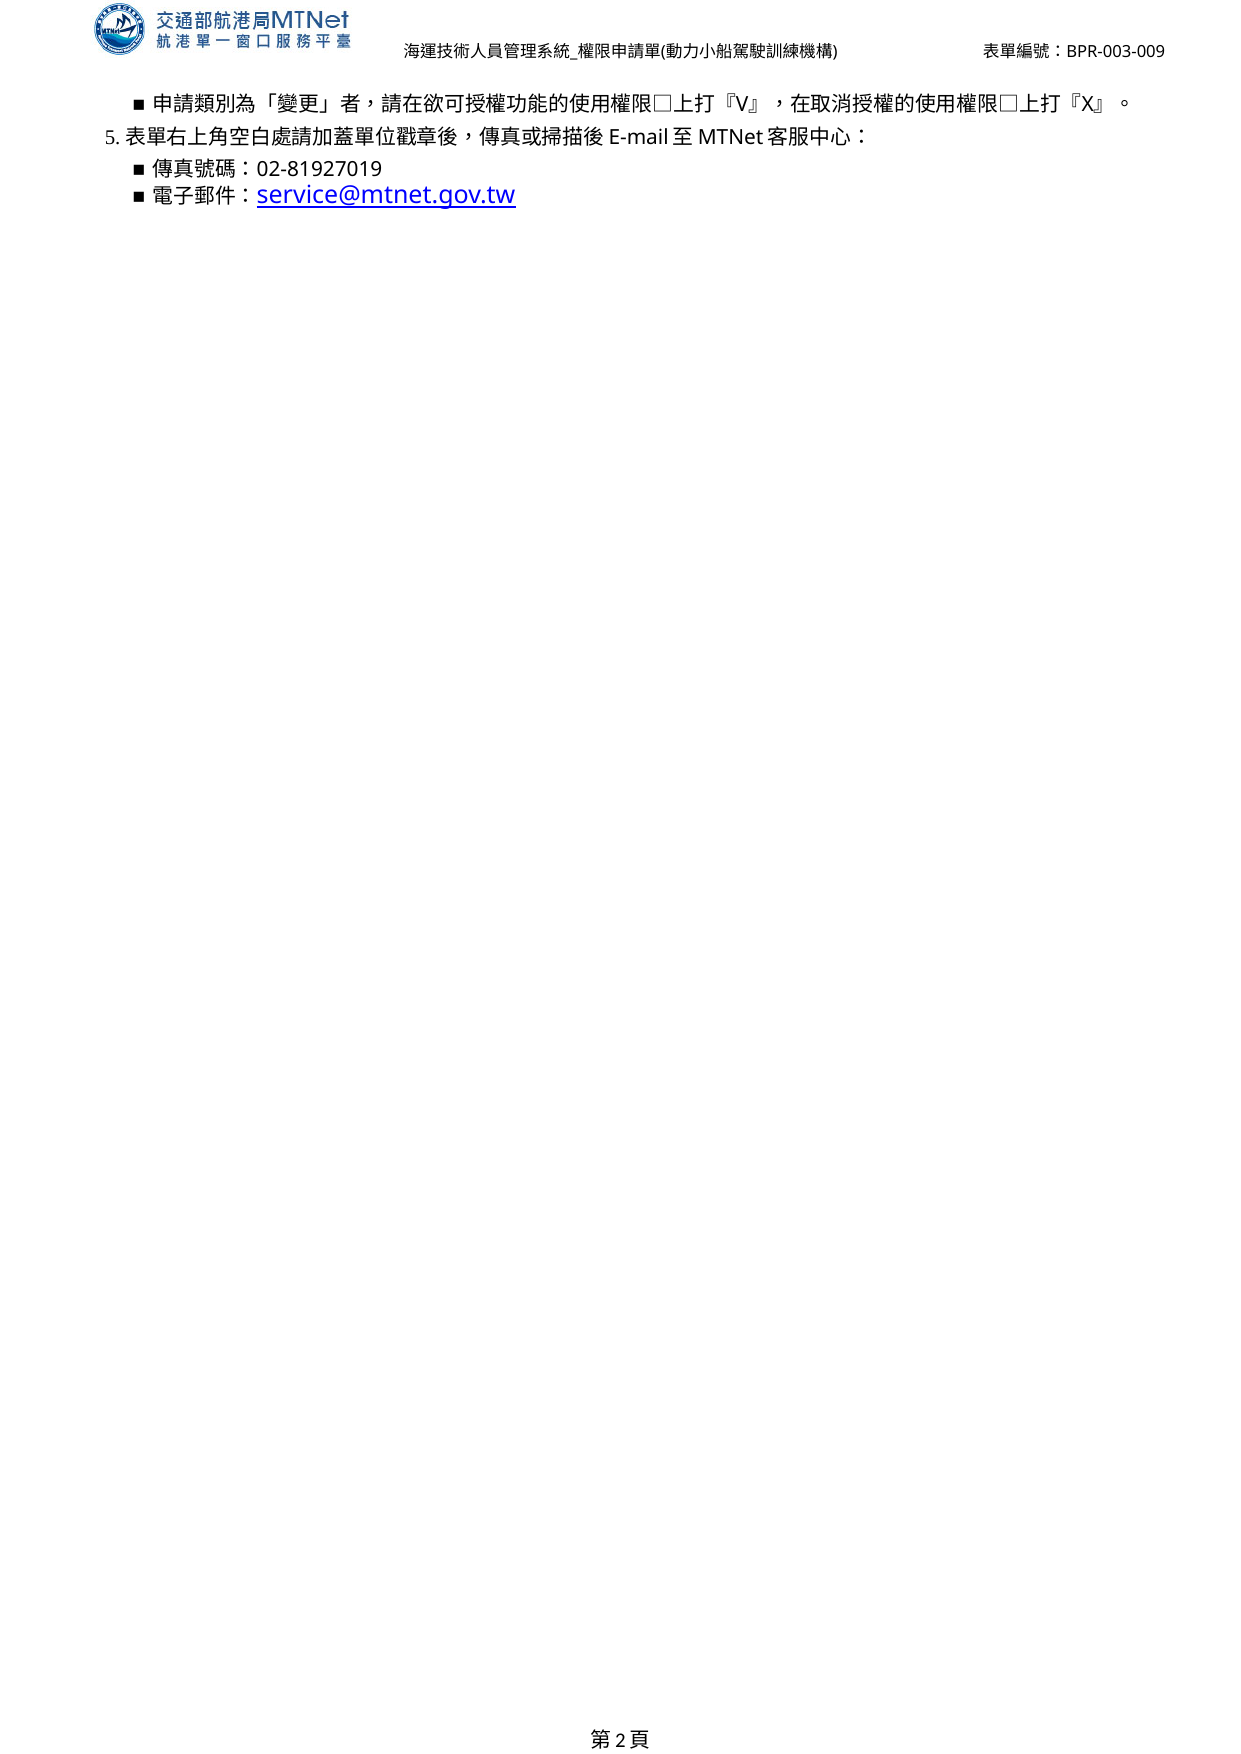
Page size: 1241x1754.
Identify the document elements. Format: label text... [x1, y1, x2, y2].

list 表單右上角空白處請加蓋單位戳章後，傳真或掃描後E-mail至MTNet客服中心： [104, 117, 1165, 154]
list 申請類別為「變更」者，請在欲可授權功能的使用權限□上打『V』，在取消授權的使用權限□上打『X』。 [132, 89, 1165, 117]
picture [75, 0, 397, 58]
list 電子郵件：service@mtnet.gov.tw [132, 182, 1165, 209]
list 傳真號碼：02-81927019 [132, 154, 1165, 182]
